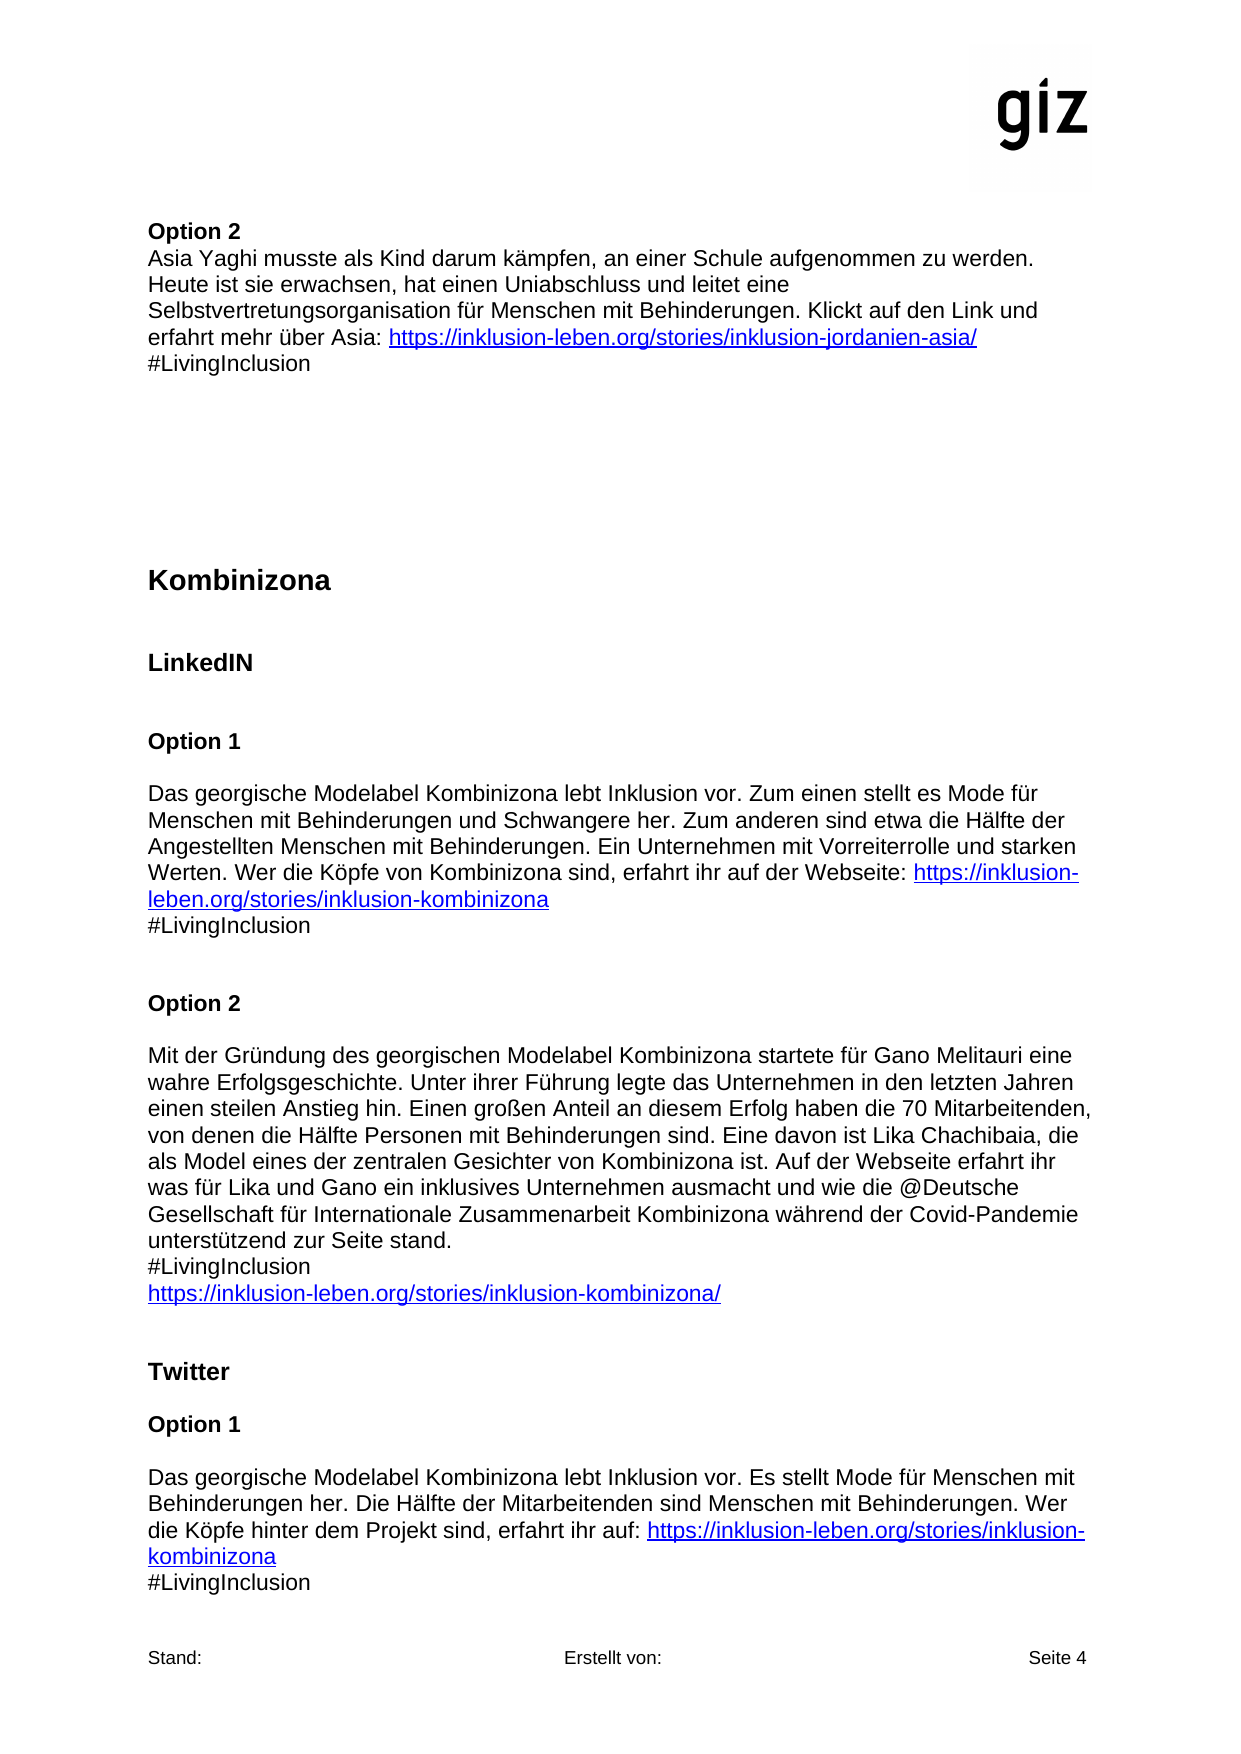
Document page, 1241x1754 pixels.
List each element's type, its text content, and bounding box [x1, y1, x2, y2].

text #LivingInclusion [148, 1569, 1092, 1596]
picture [968, 44, 1093, 192]
text Das georgische Modelabel Kombinizona lebt Inklusion vor. Es stellt Mode für Menschen mit Behinderungen her. Die Hälfte der Mitarbeitenden sind Menschen mit Behinderungen. Wer die Köpfe hinter dem Projekt sind, erfahrt ihr auf: https://inklusion-leben.org/stories/inklusion-kombinizona [148, 1464, 1092, 1569]
subtitle Option 1 [148, 728, 1092, 754]
subtitle LinkedIN [148, 647, 1092, 676]
text Das georgische Modelabel Kombinizona lebt Inklusion vor. Zum einen stellt es Mode für Menschen mit Behinderungen und Schwangere her. Zum anderen sind etwa die Hälfte der Angestellten Menschen mit Behinderungen. Ein Unternehmen mit Vorreiterrolle und starken Werten. Wer die Köpfe von Kombinizona sind, erfahrt ihr auf der Webseite: https://inklusion-leben.org/stories/inklusion-kombinizona [148, 754, 1092, 912]
subtitle Option 2 [148, 218, 1092, 244]
subtitle Twitter [148, 1357, 1092, 1386]
subtitle Option 1 [148, 1411, 1092, 1437]
subtitle Kombinizona [148, 563, 1092, 596]
subtitle Option 2 [148, 990, 1092, 1016]
text Mit der Gründung des georgischen Modelabel Kombinizona startete für Gano Melitauri eine wahre Erfolgsgeschichte. Unter ihrer Führung legte das Unternehmen in den letzten Jahren einen steilen Anstieg hin. Einen großen Anteil an diesem Erfolg haben die 70 Mitarbeitenden, von denen die Hälfte Personen mit Behinderungen sind. Eine davon ist Lika Chachibaia, die als Model eines der zentralen Gesichter von Kombinizona ist. Auf der Webseite erfahrt ihr was für Lika und Gano ein inklusives Unternehmen ausmacht und wie die @Deutsche Gesellschaft für Internationale Zusammenarbeit Kombinizona während der Covid-Pandemie unterstützend zur Seite stand. [148, 1042, 1092, 1253]
text Asia Yaghi musste als Kind darum kämpfen, an einer Schule aufgenommen zu werden. Heute ist sie erwachsen, hat einen Uniabschluss und leitet eine Selbstvertretungsorganisation für Menschen mit Behinderungen. Klickt auf den Link und erfahrt mehr über Asia: https://inklusion-leben.org/stories/inklusion-jordanien-asia/ [148, 244, 1092, 350]
text #LivingInclusion [148, 1253, 1092, 1280]
text #LivingInclusion [148, 350, 1092, 376]
text https://inklusion-leben.org/stories/inklusion-kombinizona/ [148, 1280, 1092, 1306]
text #LivingInclusion [148, 912, 1092, 938]
